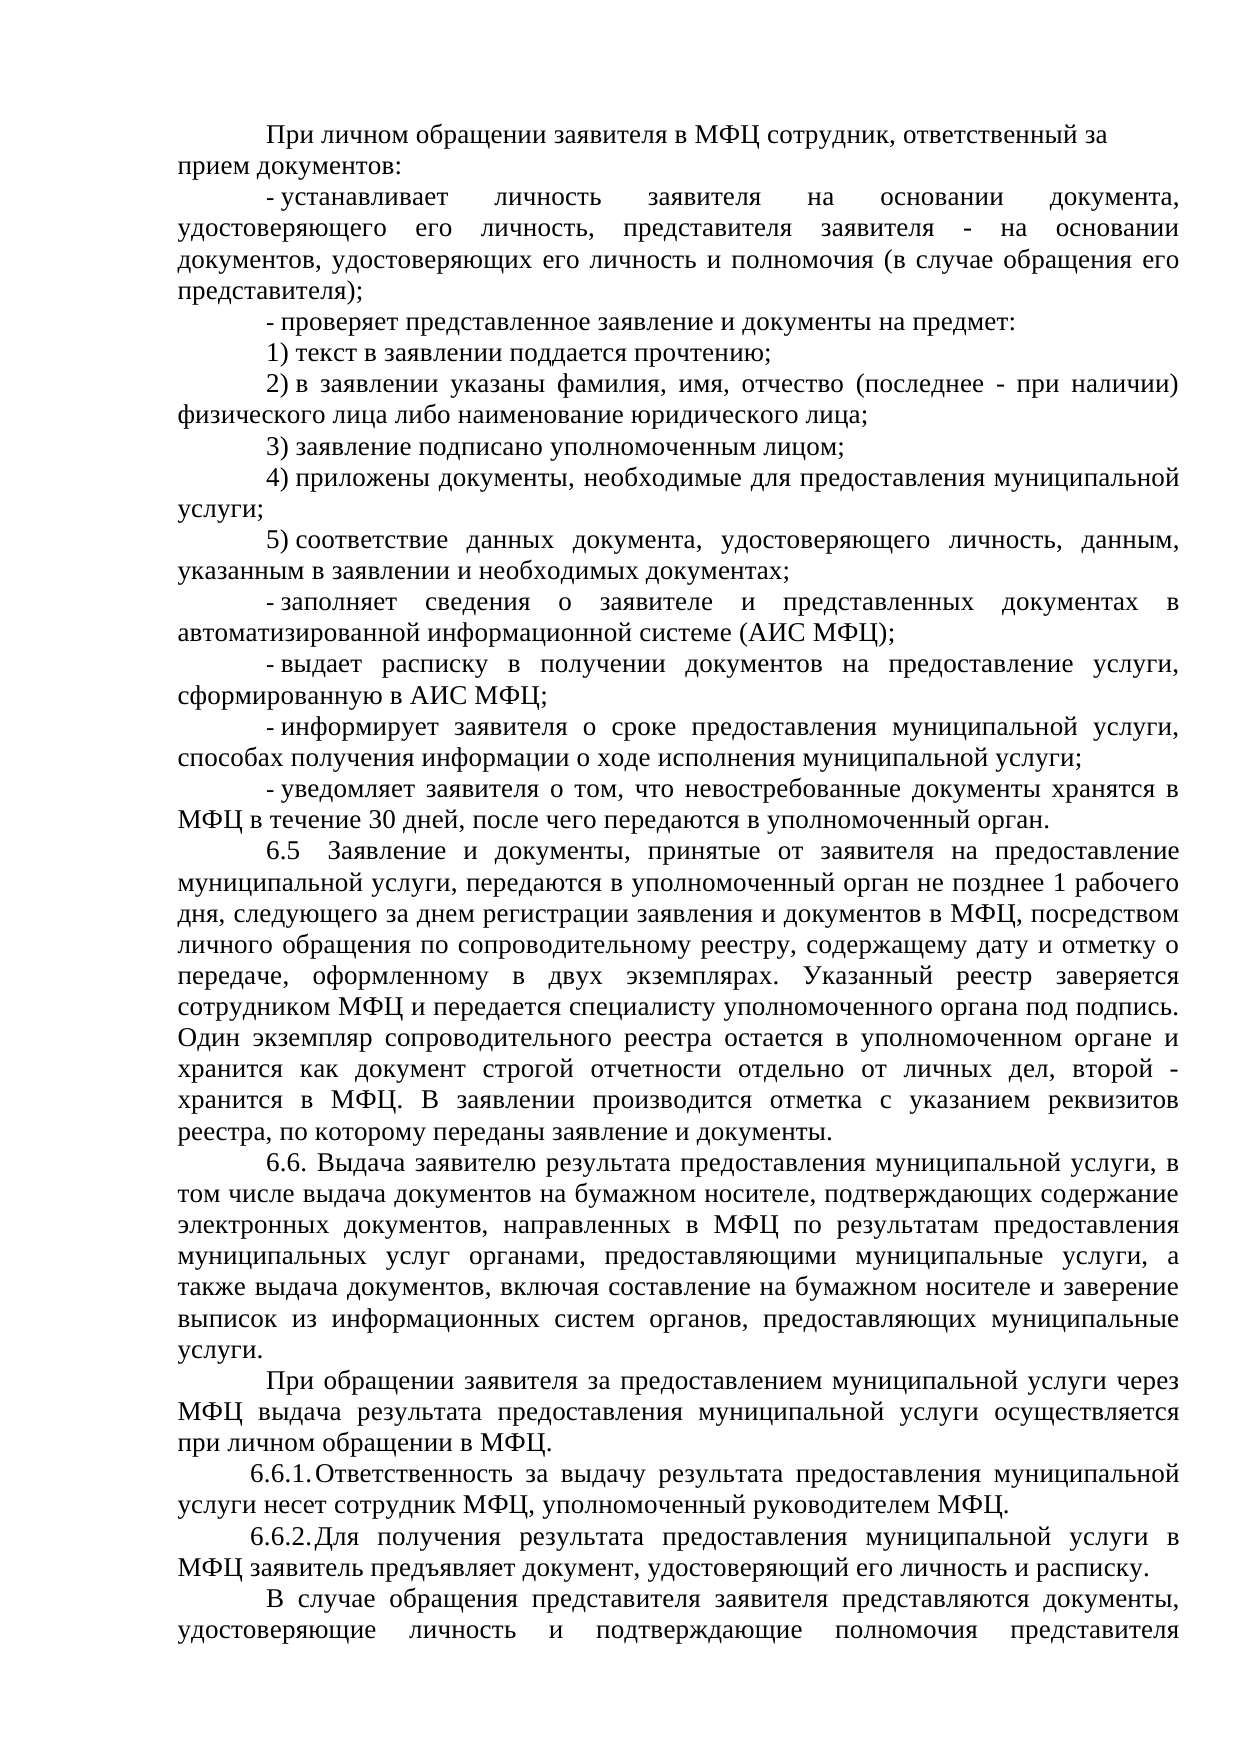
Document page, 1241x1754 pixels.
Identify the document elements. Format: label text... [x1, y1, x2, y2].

list Для получения результата предоставления муниципальной услуги в МФЦ заявитель предъявляет документ, удостоверяющий его личность и расписку. [177, 1520, 1181, 1582]
list в заявлении указаны фамилия, имя, отчество (последнее - при наличии) физического лица либо наименование юридического лица; [177, 367, 1181, 429]
list заполняет сведения о заявителе и представленных документах в автоматизированной информационной системе (АИС МФЦ); [177, 585, 1181, 648]
list выдает расписку в получении документов на предоставление услуги, сформированную в АИС МФЦ; [177, 648, 1181, 710]
list проверяет представленное заявление и документы на предмет: [177, 305, 1181, 336]
list Заявление и документы, принятые от заявителя на предоставление муниципальной услуги, передаются в уполномоченный орган не позднее 1 рабочего дня, следующего за днем регистрации заявления и документов в МФЦ, посредством личного обращения по сопроводительному реестру, содержащему дату и отметку о передаче, оформленному в двух экземплярах. Указанный реестр заверяется сотрудником МФЦ и передается специалисту уполномоченного органа под подпись. Один экземпляр сопроводительного реестра остается в уполномоченном органе и хранится как документ строгой отчетности отдельно от личных дел, второй - хранится в МФЦ. В заявлении производится отметка с указанием реквизитов реестра, по которому переданы заявление и документы. [177, 834, 1181, 1146]
list информирует заявителя о сроке предоставления муниципальной услуги, способах получения информации о ходе исполнения муниципальной услуги; [177, 710, 1181, 772]
list Ответственность за выдачу результата предоставления муниципальной услуги несет сотрудник МФЦ, уполномоченный руководителем МФЦ. [177, 1457, 1181, 1520]
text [177, 1582, 1181, 1644]
list текст в заявлении поддается прочтению; [177, 336, 1181, 367]
list заявление подписано уполномоченным лицом; [177, 429, 1181, 461]
text При обращении заявителя за предоставлением муниципальной услуги через МФЦ выдача результата предоставления муниципальной услуги осуществляется при личном обращении в МФЦ. [177, 1364, 1181, 1457]
list уведомляет заявителя о том, что невостребованные документы хранятся в МФЦ в течение 30 дней, после чего передаются в уполномоченный орган. [177, 772, 1181, 834]
list соответствие данных документа, удостоверяющего личность, данным, указанным в заявлении и необходимых документах; [177, 523, 1181, 585]
text 6.6. Выдача заявителю результата предоставления муниципальной услуги, в том числе выдача документов на бумажном носителе, подтверждающих содержание электронных документов, направленных в МФЦ по результатам предоставления муниципальных услуг органами, предоставляющими муниципальные услуги, а также выдача документов, включая составление на бумажном носителе и заверение выписок из информационных систем органов, предоставляющих муниципальные услуги. [177, 1146, 1181, 1364]
list приложены документы, необходимые для предоставления муниципальной услуги; [177, 461, 1181, 523]
list устанавливает личность заявителя на основании документа, удостоверяющего его личность, представителя заявителя - на основании документов, удостоверяющих его личность и полномочия (в случае обращения его представителя); [177, 180, 1181, 305]
text При личном обращении заявителя в МФЦ сотрудник, ответственный за прием документов: [177, 118, 1181, 180]
